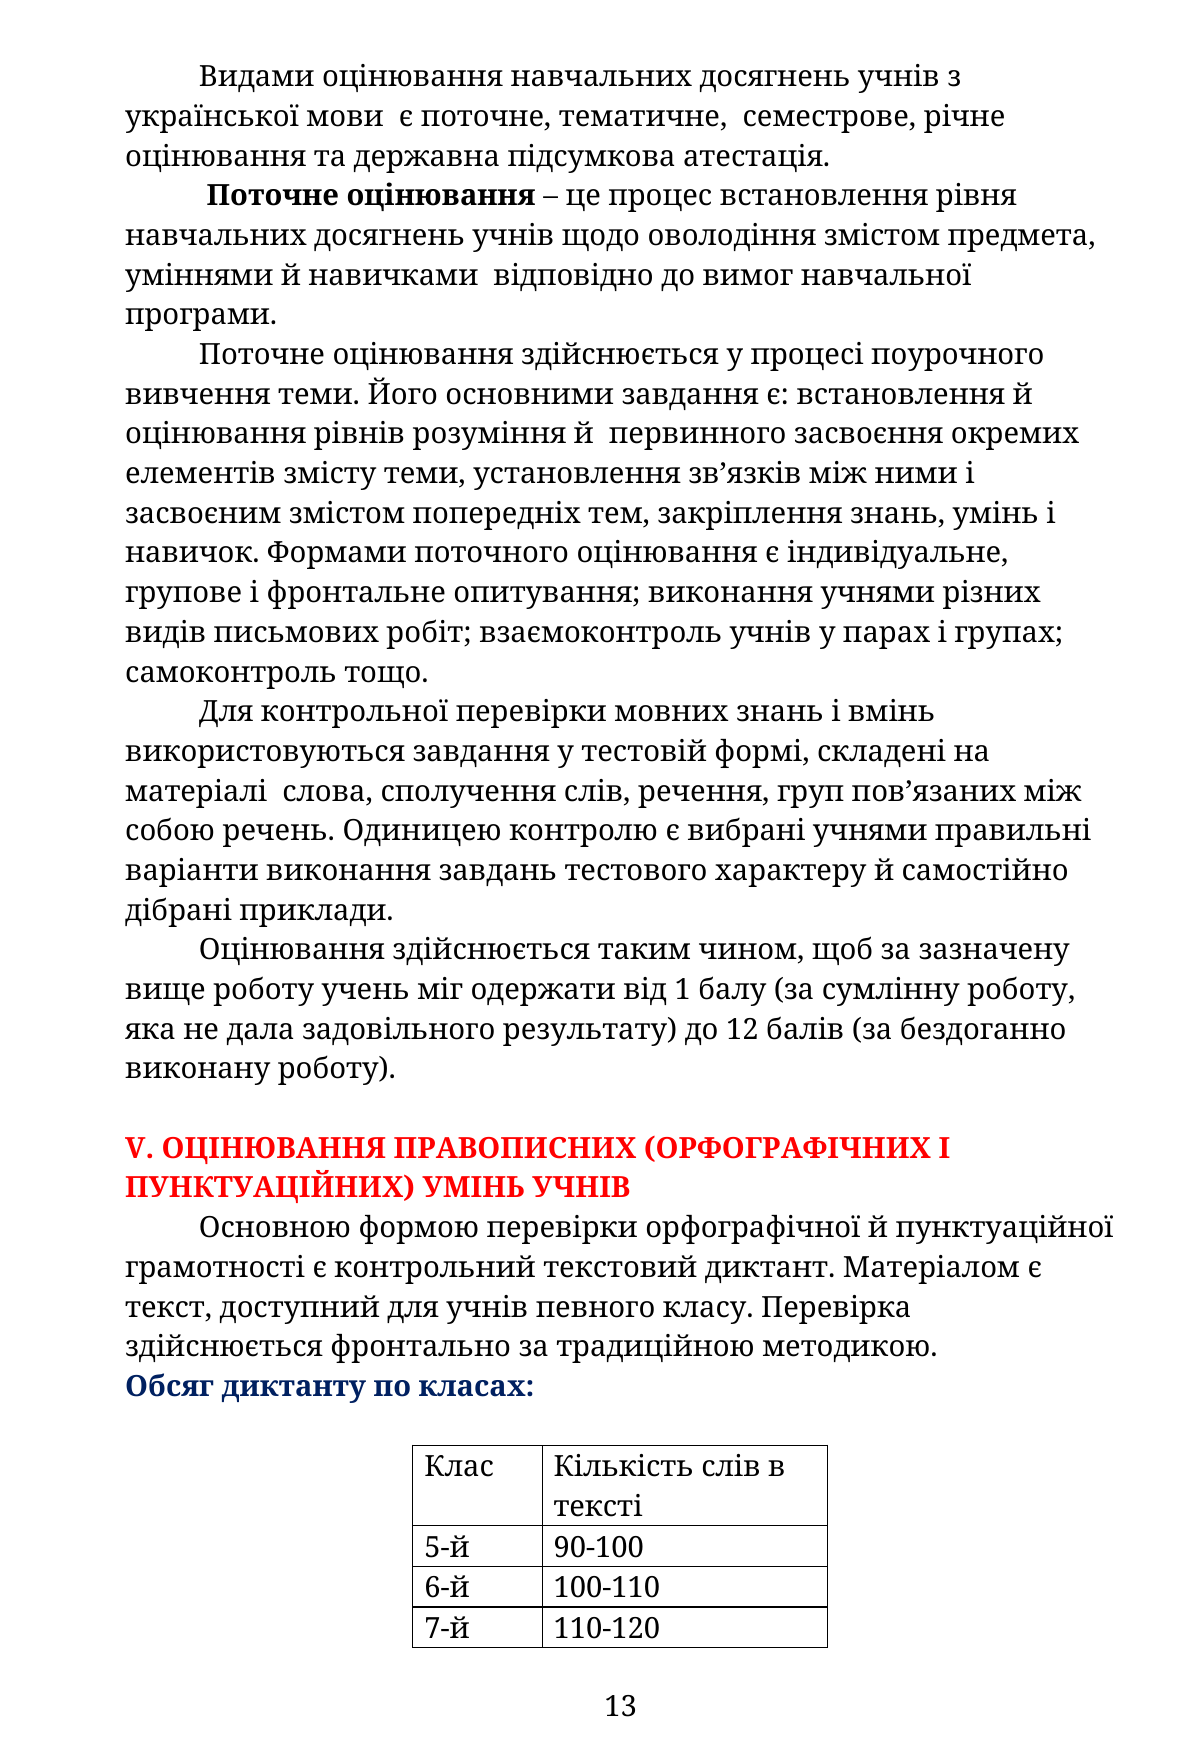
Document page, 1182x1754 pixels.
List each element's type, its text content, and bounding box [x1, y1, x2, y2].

table_cell 90-100 [543, 1526, 827, 1566]
text Поточне оцінювання – це процес встановлення рівня навчальних досягнень учнів щодо оволодіння змістом предмета, уміннями й навичками відповідно до вимог навчальної програми. [125, 174, 1116, 333]
table_cell 100-110 [543, 1567, 827, 1606]
table_cell 110-120 [543, 1608, 827, 1647]
table_header Клас [413, 1446, 542, 1525]
table_cell 6-й [413, 1567, 542, 1606]
text Основною формою перевірки орфографічної й пунктуаційної грамотності є контрольний текстовий диктант. Матеріалом є текст, доступний для учнів певного класу. Перевірка здійснюється фронтально за традиційною методикою. [125, 1206, 1116, 1365]
text Видами оцінювання навчальних досягнень учнів з української мови є поточне, тематичне, семестрове, річне оцінювання та державна підсумкова атестація. [125, 56, 1116, 174]
text V. ОЦІНЮВАННЯ ПРАВОПИСНИХ (ОРФОГРАФІЧНИХ І ПУНКТУАЦІЙНИХ) УМІНЬ УЧНІВ [125, 1127, 1116, 1206]
table_header Кількість слів в тексті [543, 1446, 827, 1525]
table_cell 5-й [413, 1526, 542, 1566]
table_cell 7-й [413, 1608, 542, 1647]
text Обсяг диктанту по класах: [125, 1365, 1116, 1405]
text Поточне оцінювання здійснюється у процесі поурочного вивчення теми. Його основними завдання є: встановлення й оцінювання рівнів розуміння й первинного засвоєння окремих елементів змісту теми, установлення зв’язків між ними і засвоєним змістом попередніх тем, закріплення знань, умінь і навичок. Формами поточного оцінювання є індивідуальне, групове і фронтальне опитування; виконання учнями різних видів письмових робіт; взаємоконтроль учнів у парах і групах; самоконтроль тощо. [125, 333, 1116, 691]
text Для контрольної перевірки мовних знань і вмінь використовуються завдання у тестовій формі, складені на матеріалі слова, сполучення слів, речення, груп пов’язаних між собою речень. Одиницею контролю є вибрані учнями правильні варіанти виконання завдань тестового характеру й самостійно дібрані приклади. [125, 691, 1116, 929]
text Оцінювання здійснюється таким чином, щоб за зазначену вище роботу учень міг одержати від 1 балу (за сумлінну роботу, яка не дала задовільного результату) до 12 балів (за бездоганно виконану роботу). [125, 929, 1116, 1087]
